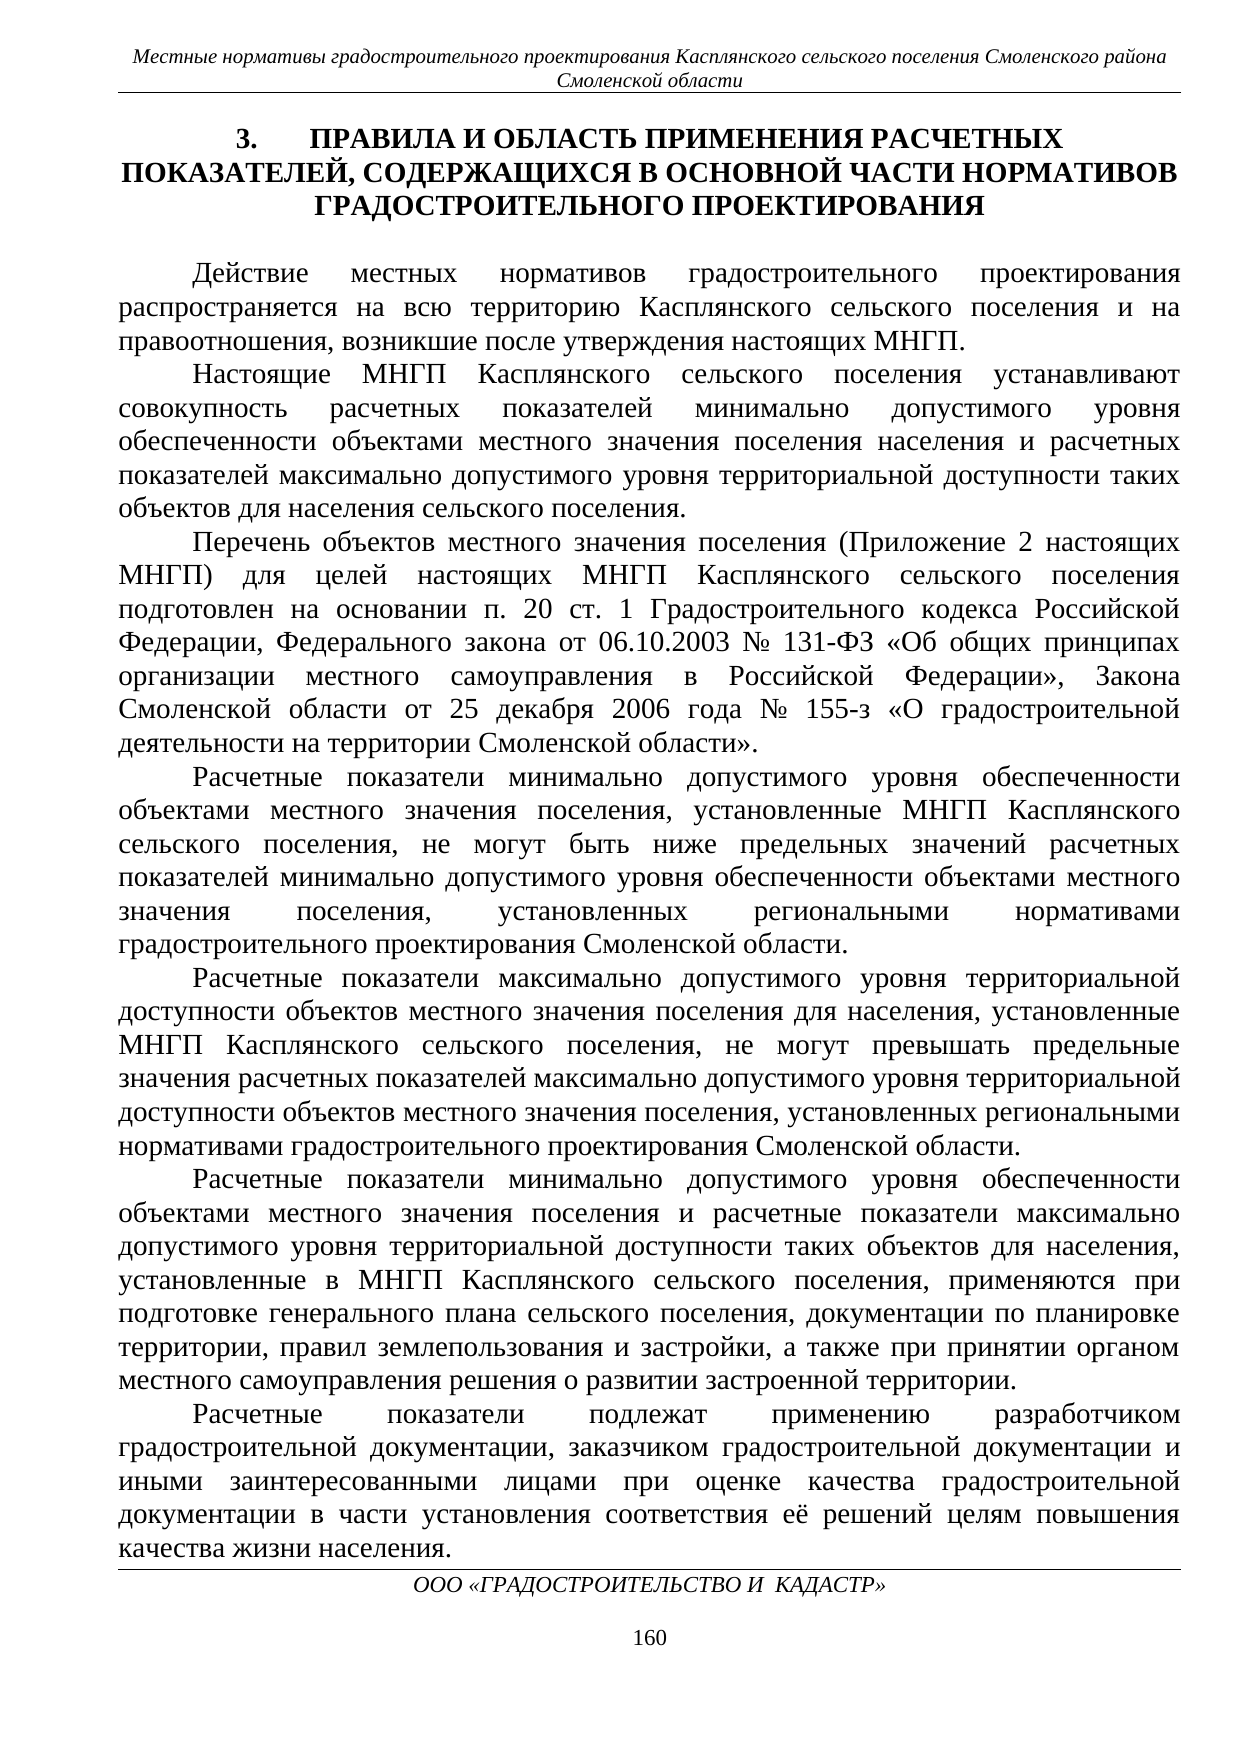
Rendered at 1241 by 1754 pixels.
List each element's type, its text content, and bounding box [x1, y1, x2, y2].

text Настоящие МНГП Касплянского сельского поселения устанавливают совокупность расчетных показателей минимально допустимого уровня обеспеченности объектами местного значения поселения населения и расчетных показателей максимально допустимого уровня территориальной доступности таких объектов для населения сельского поселения. [118, 356, 1181, 524]
text Расчетные показатели минимально допустимого уровня обеспеченности объектами местного значения поселения, установленные МНГП Касплянского сельского поселения, не могут быть ниже предельных значений расчетных показателей минимально допустимого уровня обеспеченности объектами местного значения поселения, установленных региональными нормативами градостроительного проектирования Смоленской области. [118, 759, 1181, 960]
text Действие местных нормативов градостроительного проектирования распространяется на всю территорию Касплянского сельского поселения и на правоотношения, возникшие после утверждения настоящих МНГП. [118, 256, 1181, 356]
text Расчетные показатели минимально допустимого уровня обеспеченности объектами местного значения поселения и расчетные показатели максимально допустимого уровня территориальной доступности таких объектов для населения, установленные в МНГП Касплянского сельского поселения, применяются при подготовке генерального плана сельского поселения, документации по планировке территории, правил землепользования и застройки, а также при принятии органом местного самоуправления решения о развитии застроенной территории. [118, 1161, 1181, 1396]
text Расчетные показатели максимально допустимого уровня территориальной доступности объектов местного значения поселения для населения, установленные МНГП Касплянского сельского поселения, не могут превышать предельные значения расчетных показателей максимально допустимого уровня территориальной доступности объектов местного значения поселения, установленных региональными нормативами градостроительного проектирования Смоленской области. [118, 960, 1181, 1161]
list ПРАВИЛА И ОБЛАСТЬ ПРИМЕНЕНИЯ РАСЧЕТНЫХ ПОКАЗАТЕЛЕЙ, СОДЕРЖАЩИХСЯ В ОСНОВНОЙ ЧАСТИ НОРМАТИВОВ ГРАДОСТРОИТЕЛЬНОГО ПРОЕКТИРОВАНИЯ [118, 121, 1181, 222]
text Перечень объектов местного значения поселения (Приложение 2 настоящих МНГП) для целей настоящих МНГП Касплянского сельского поселения подготовлен на основании п. 20 ст. 1 Градостроительного кодекса Российской Федерации, Федерального закона от 06.10.2003 № 131-ФЗ «Об общих принципах организации местного самоуправления в Российской Федерации», Закона Смоленской области от 25 декабря 2006 года № 155-з «О градостроительной деятельности на территории Смоленской области». [118, 524, 1181, 759]
text Расчетные показатели подлежат применению разработчиком градостроительной документации, заказчиком градостроительной документации и иными заинтересованными лицами при оценке качества градостроительной документации в части установления соответствия её решений целям повышения качества жизни населения. [118, 1396, 1181, 1564]
